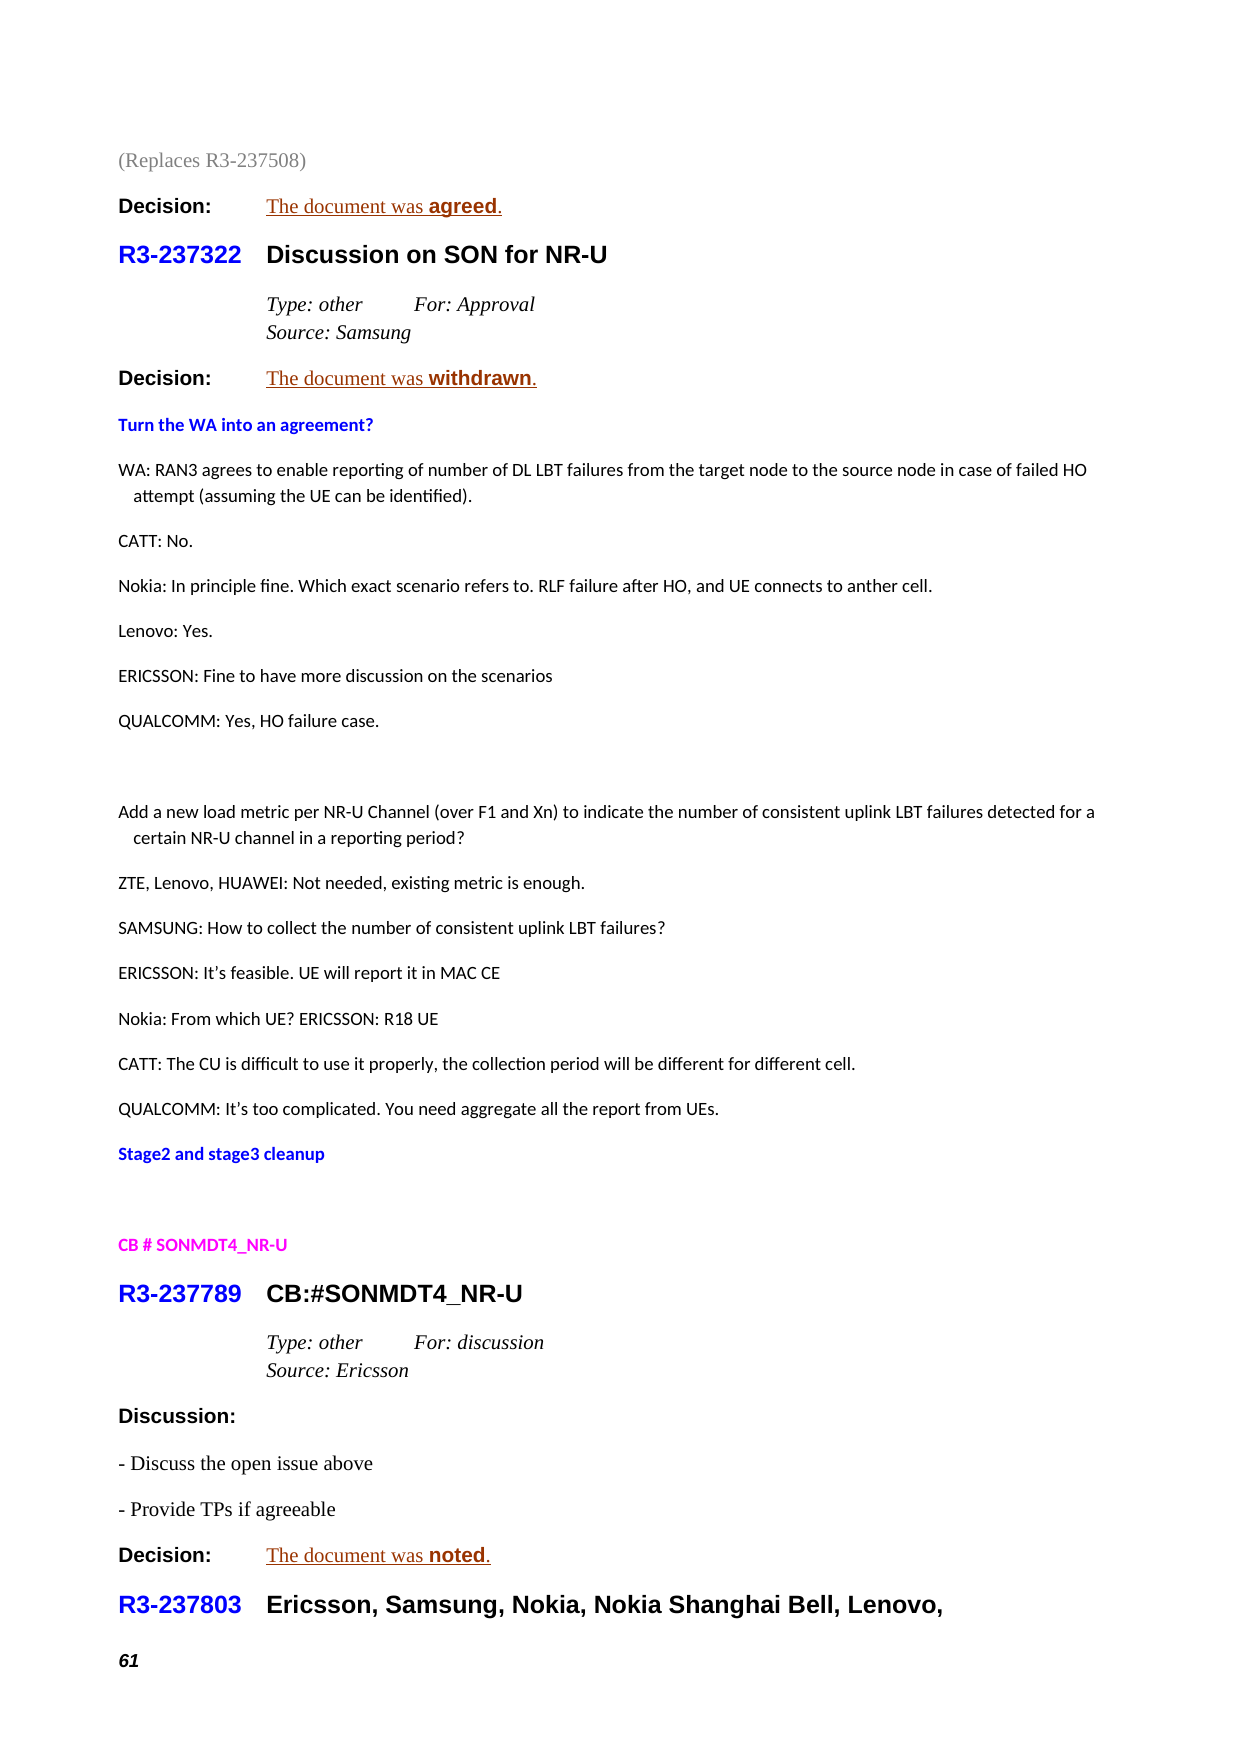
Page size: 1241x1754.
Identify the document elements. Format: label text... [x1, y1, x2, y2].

text SAMSUNG: How to collect the number of consistent uplink LBT failures? [118, 916, 1122, 939]
text ERICSSON: It’s feasible. UE will report it in MAC CE [118, 962, 1122, 984]
text Type: other For: discussion Source: Ericsson [118, 1330, 1122, 1382]
text Add a new load metric per NR-U Channel (over F1 and Xn) to indicate the number of consistent uplink LBT failures detected for a certain NR-U channel in a reporting period? [118, 800, 1122, 849]
text Discussion: [118, 1404, 1122, 1428]
text Turn the WA into an agreement? [118, 413, 1122, 436]
text Lenovo: Yes. [118, 619, 1122, 642]
text Stage2 and stage3 cleanup [118, 1142, 1122, 1165]
text - Discuss the open issue above [118, 1451, 1122, 1474]
text - Provide TPs if agreeable [118, 1497, 1122, 1521]
text QUALCOMM: Yes, HO failure case. [118, 710, 1122, 733]
text ERICSSON: Fine to have more discussion on the scenarios [118, 664, 1122, 687]
text CATT: The CU is difficult to use it properly, the collection period will be different for different cell. [118, 1052, 1122, 1075]
text CATT: No. [118, 529, 1122, 552]
text (Replaces R3-237508) [118, 148, 1122, 172]
text Nokia: From which UE? ERICSSON: R18 UE [118, 1007, 1122, 1029]
text ZTE, Lenovo, HUAWEI: Not needed, existing metric is enough. [118, 871, 1122, 894]
text Nokia: In principle fine. Which exact scenario refers to. RLF failure after HO, and UE connects to anther cell. [118, 574, 1122, 597]
text WA: RAN3 agrees to enable reporting of number of DL LBT failures from the target node to the source node in case of failed HO attempt (assuming the UE can be identified). [118, 458, 1122, 507]
text Type: other For: Approval Source: Samsung [118, 292, 1122, 344]
text R3-237322 Discussion on SON for NR-U [118, 241, 1122, 269]
text R3-237789 CB:#SONMDT4_NR-U [118, 1278, 1122, 1307]
text CB # SONMDT4_NR-U [118, 1233, 1122, 1256]
text QUALCOMM: It’s too complicated. You need aggregate all the report from UEs. [118, 1097, 1122, 1120]
text Decision: The document was agreed. [118, 194, 1122, 218]
text R3-237803 Ericsson, Samsung, Nokia, Nokia Shanghai Bell, Lenovo, [118, 1590, 1122, 1618]
text Decision: The document was noted. [118, 1543, 1122, 1567]
text Decision: The document was withdrawn. [118, 366, 1122, 390]
